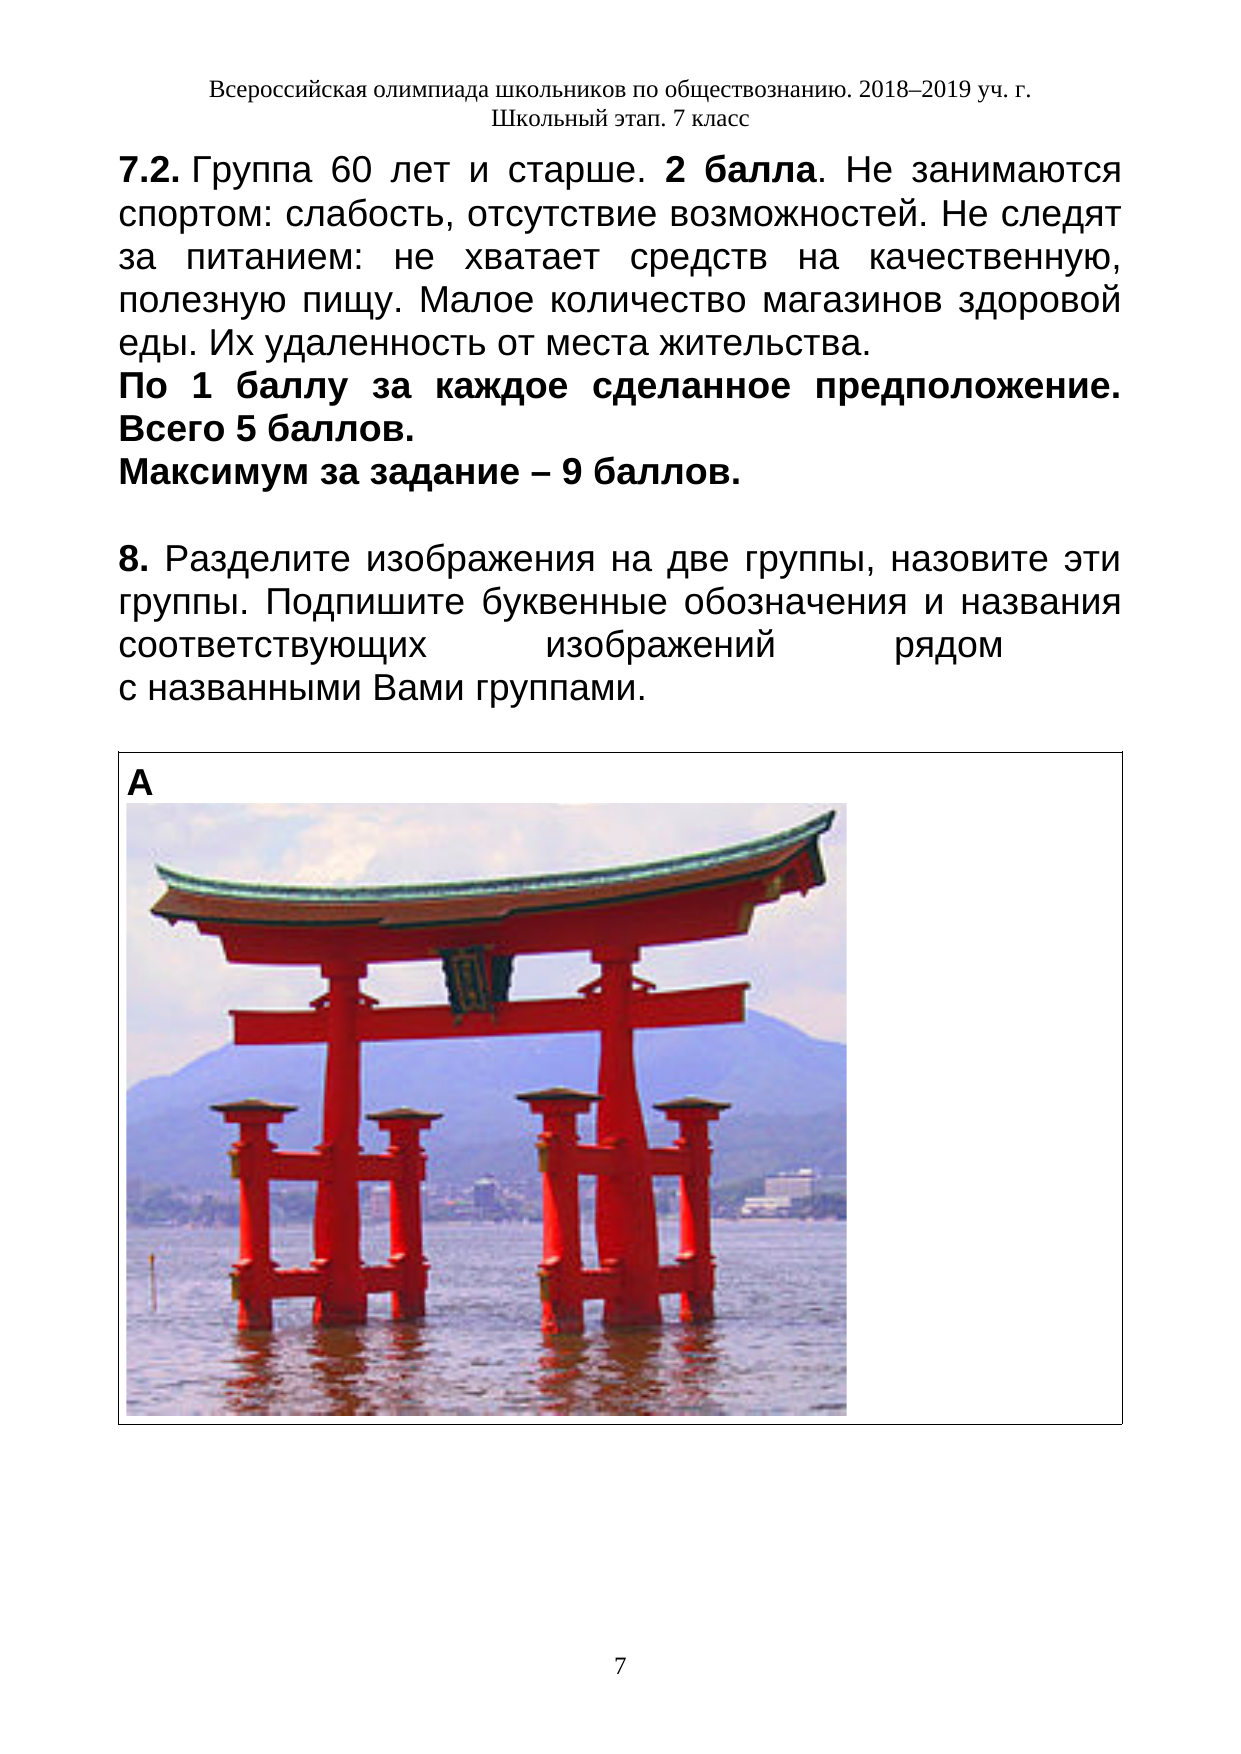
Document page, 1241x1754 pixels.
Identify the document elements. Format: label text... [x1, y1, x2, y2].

table_header А [119, 753, 1122, 1423]
text 7.2. Группа 60 лет и старше. 2 балла. Не занимаются спортом: слабость, отсутствие возможностей. Не следят за питанием: не хватает средств на качественную, полезную пищу. Малое количество магазинов здоровой еды. Их удаленность от места жительства. [118, 148, 1122, 363]
text 8. Разделите изображения на две группы, назовите эти группы. Подпишите буквенные обозначения и названия соответствующих изображений рядом с названными Вами группами. [118, 536, 1122, 708]
text По 1 баллу за каждое сделанное предположение. Всего 5 баллов. [118, 363, 1122, 449]
text Максимум за задание – 9 баллов. [118, 449, 1122, 493]
picture [126, 803, 847, 1416]
